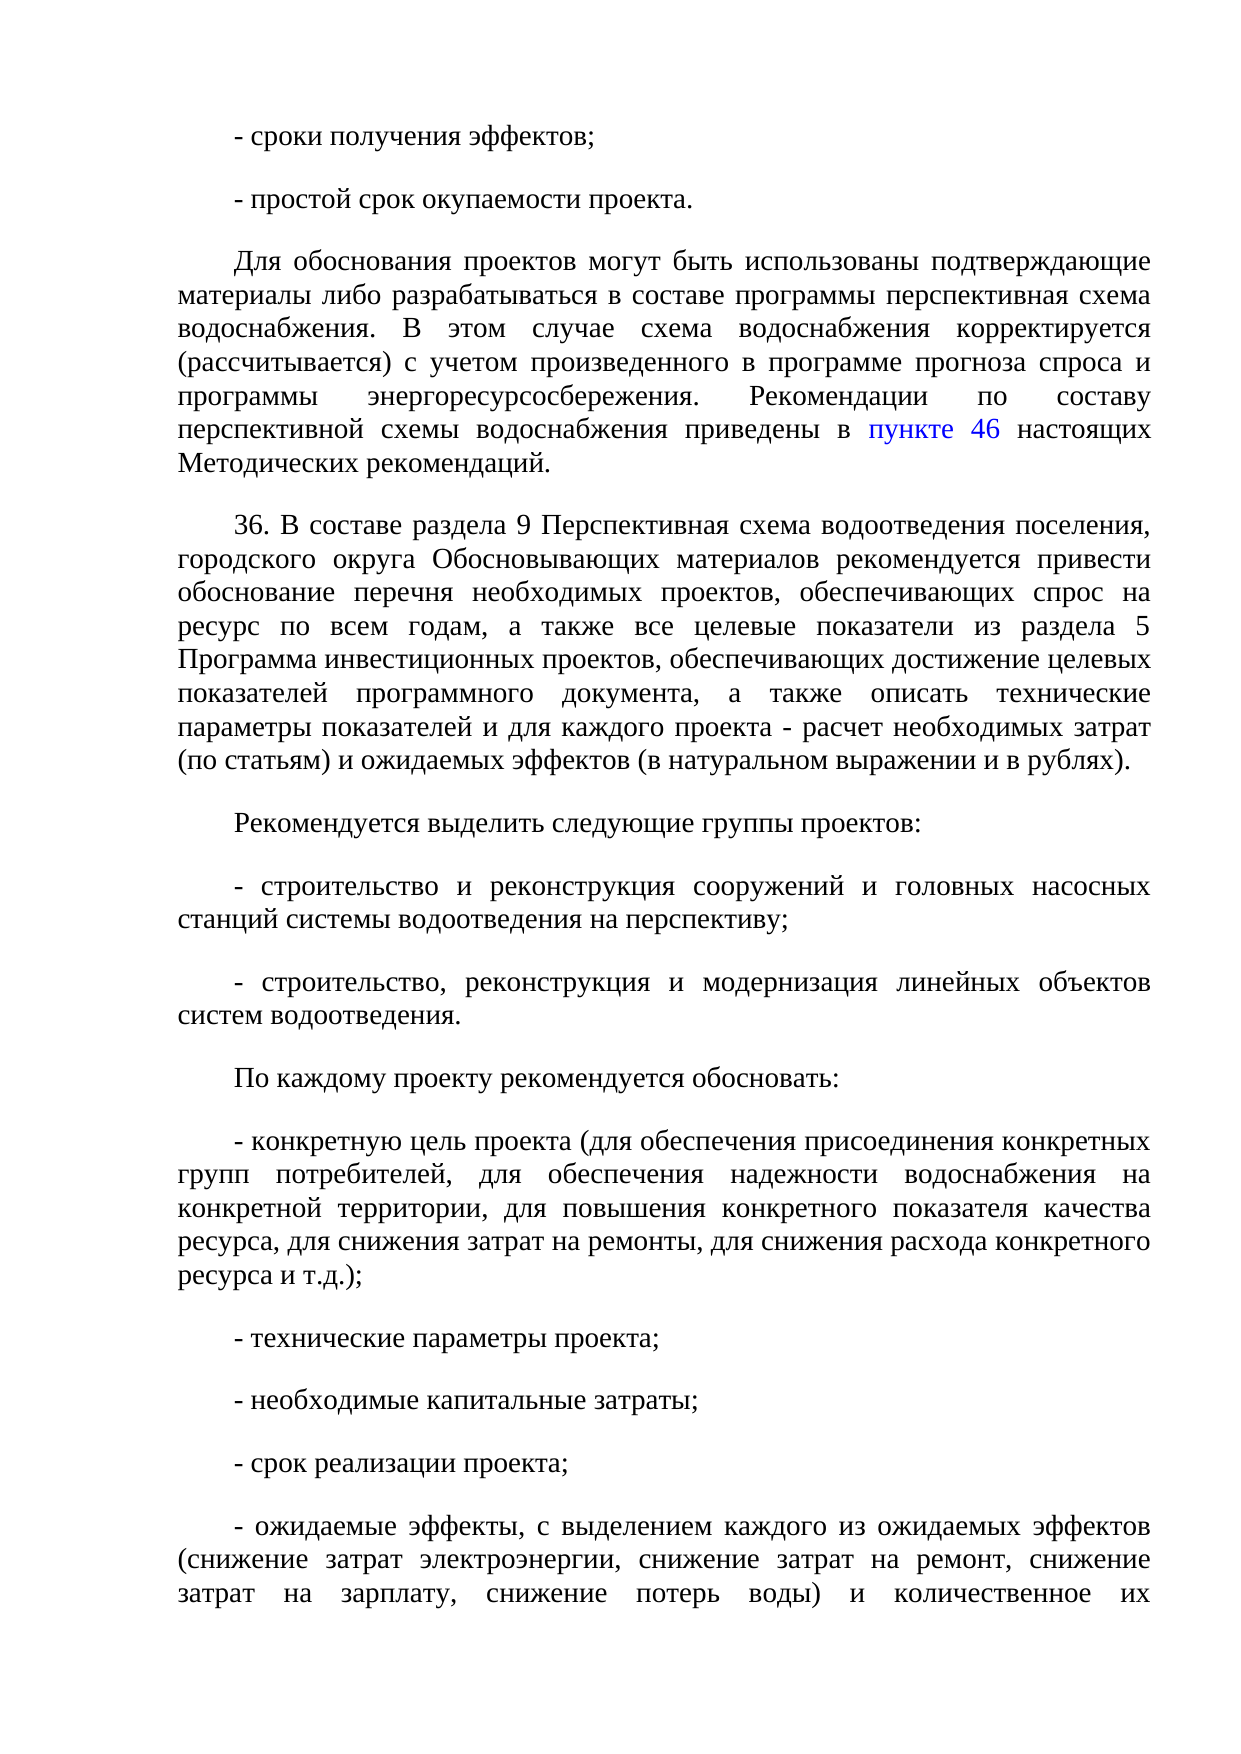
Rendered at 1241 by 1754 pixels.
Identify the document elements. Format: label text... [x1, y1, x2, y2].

text - сроки получения эффектов; [177, 118, 1152, 152]
text - технические параметры проекта; [177, 1320, 1152, 1353]
text - простой срок окупаемости проекта. [177, 181, 1152, 214]
text - срок реализации проекта; [177, 1445, 1152, 1479]
text Рекомендуется выделить следующие группы проектов: [177, 805, 1152, 838]
text По каждому проекту рекомендуется обосновать: [177, 1060, 1152, 1094]
text - строительство, реконструкция и модернизация линейных объектов систем водоотведения. [177, 964, 1152, 1031]
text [177, 1508, 1152, 1608]
text - строительство и реконструкция сооружений и головных насосных станций системы водоотведения на перспективу; [177, 868, 1152, 935]
text - необходимые капитальные затраты; [177, 1382, 1152, 1416]
text 36. В составе раздела 9 Перспективная схема водоотведения поселения, городского округа Обосновывающих материалов рекомендуется привести обоснование перечня необходимых проектов, обеспечивающих спрос на ресурс по всем годам, а также все целевые показатели из раздела 5 Программа инвестиционных проектов, обеспечивающих достижение целевых показателей программного документа, а также описать технические параметры показателей и для каждого проекта - расчет необходимых затрат (по статьям) и ожидаемых эффектов (в натуральном выражении и в рублях). [177, 507, 1152, 776]
text - конкретную цель проекта (для обеспечения присоединения конкретных групп потребителей, для обеспечения надежности водоснабжения на конкретной территории, для повышения конкретного показателя качества ресурса, для снижения затрат на ремонты, для снижения расхода конкретного ресурса и т.д.); [177, 1123, 1152, 1291]
text Для обоснования проектов могут быть использованы подтверждающие материалы либо разрабатываться в составе программы перспективная схема водоснабжения. В этом случае схема водоснабжения корректируется (рассчитывается) с учетом произведенного в программе прогноза спроса и программы энергоресурсосбережения. Рекомендации по составу перспективной схемы водоснабжения приведены в пункте 46 настоящих Методических рекомендаций. [177, 243, 1152, 478]
